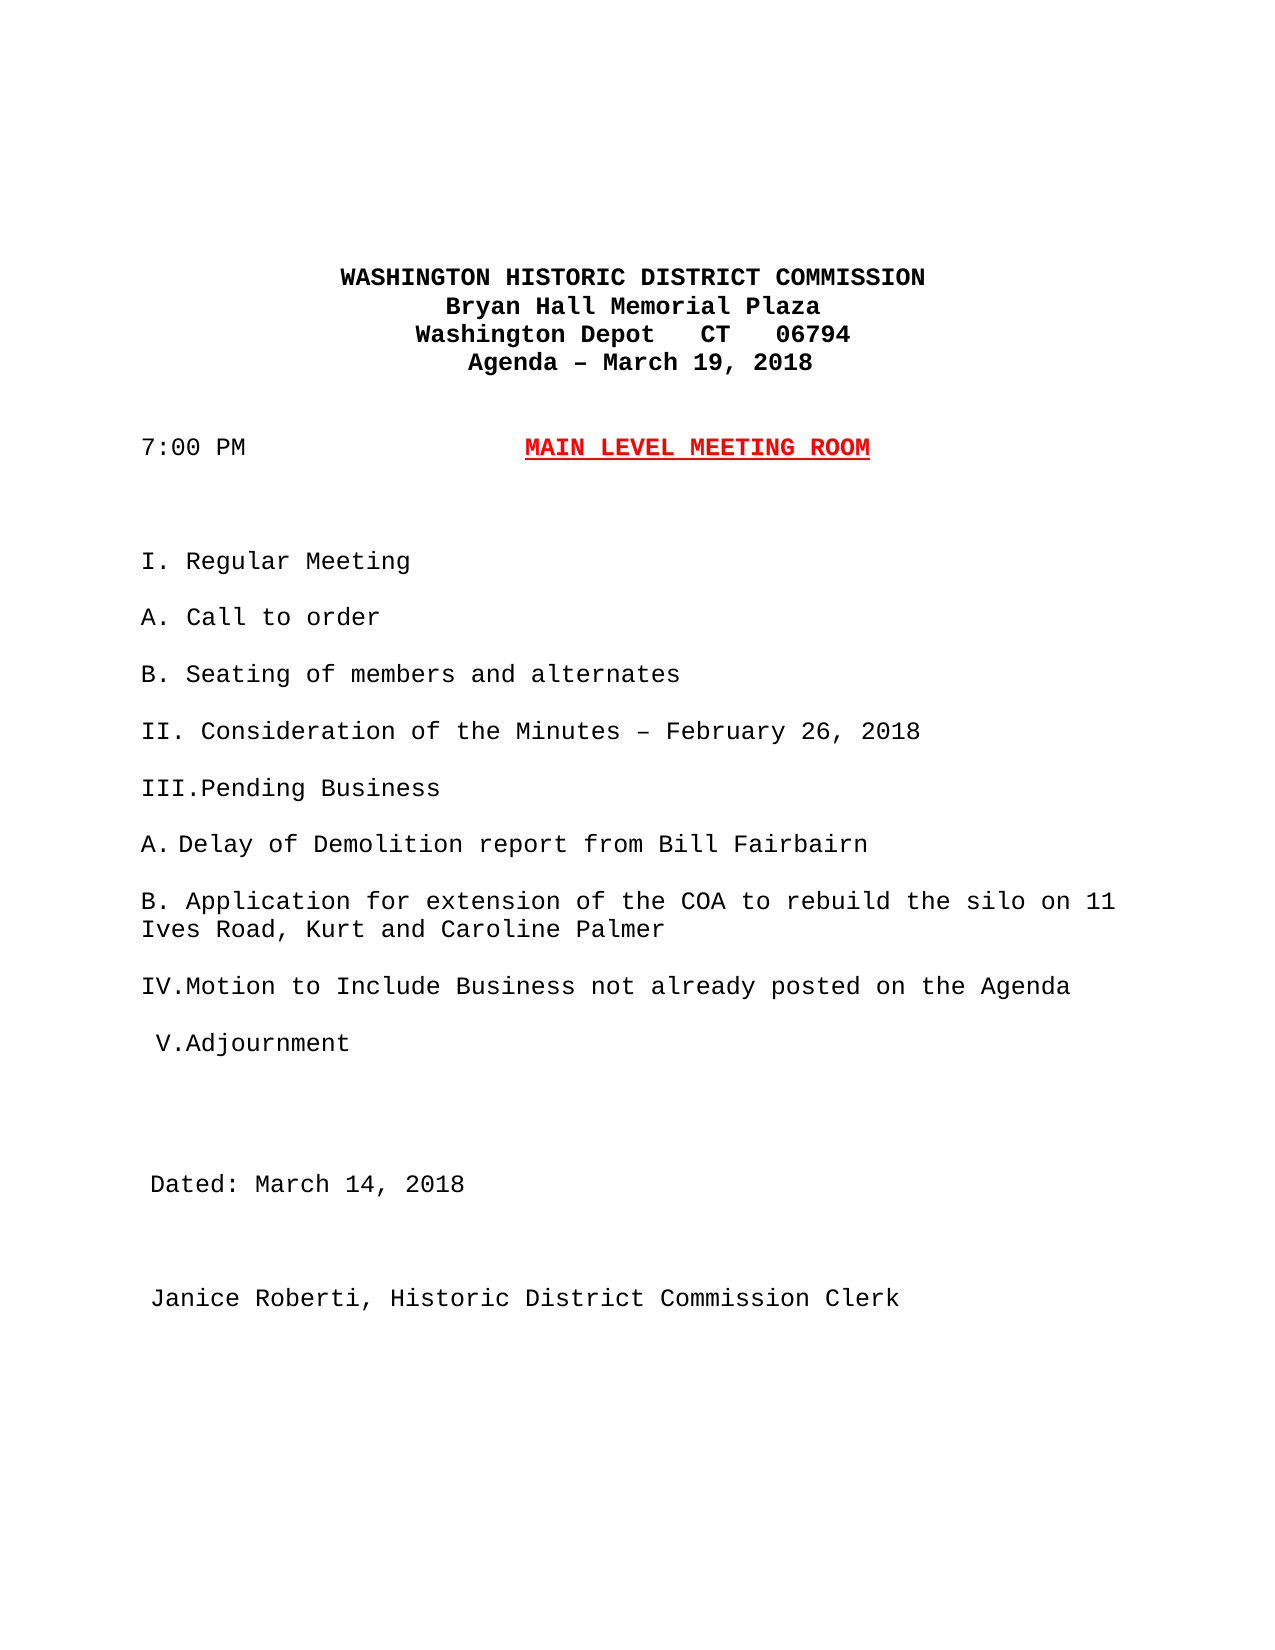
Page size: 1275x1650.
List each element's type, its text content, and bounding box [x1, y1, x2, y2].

text Janice Roberti, Historic District Commission Clerk [150, 1285, 1125, 1314]
text Bryan Hall Memorial Plaza [141, 293, 1125, 322]
text IV.Motion to Include Business not already posted on the Agenda [141, 974, 1125, 1002]
list Delay of Demolition report from Bill Fairbairn [141, 832, 1125, 860]
text Washington Depot CT 06794 [141, 322, 1125, 350]
text 7:00 PM MAIN LEVEL MEETING ROOM [141, 435, 1125, 463]
text V.Adjournment [141, 1030, 1125, 1059]
text B. Seating of members and alternates [141, 662, 1125, 690]
text Dated: March 14, 2018 [150, 1172, 1125, 1200]
text III.Pending Business [141, 775, 1125, 804]
text Agenda – March 19, 2018 [141, 350, 1125, 378]
text II. Consideration of the Minutes – February 26, 2018 [141, 719, 1125, 747]
text WASHINGTON HISTORIC DISTRICT COMMISSION [141, 265, 1125, 293]
list Call to order [141, 605, 1125, 633]
text I. Regular Meeting [141, 548, 1125, 577]
text B. Application for extension of the COA to rebuild the silo on 11 Ives Road, Kurt and Caroline Palmer [141, 860, 1125, 945]
